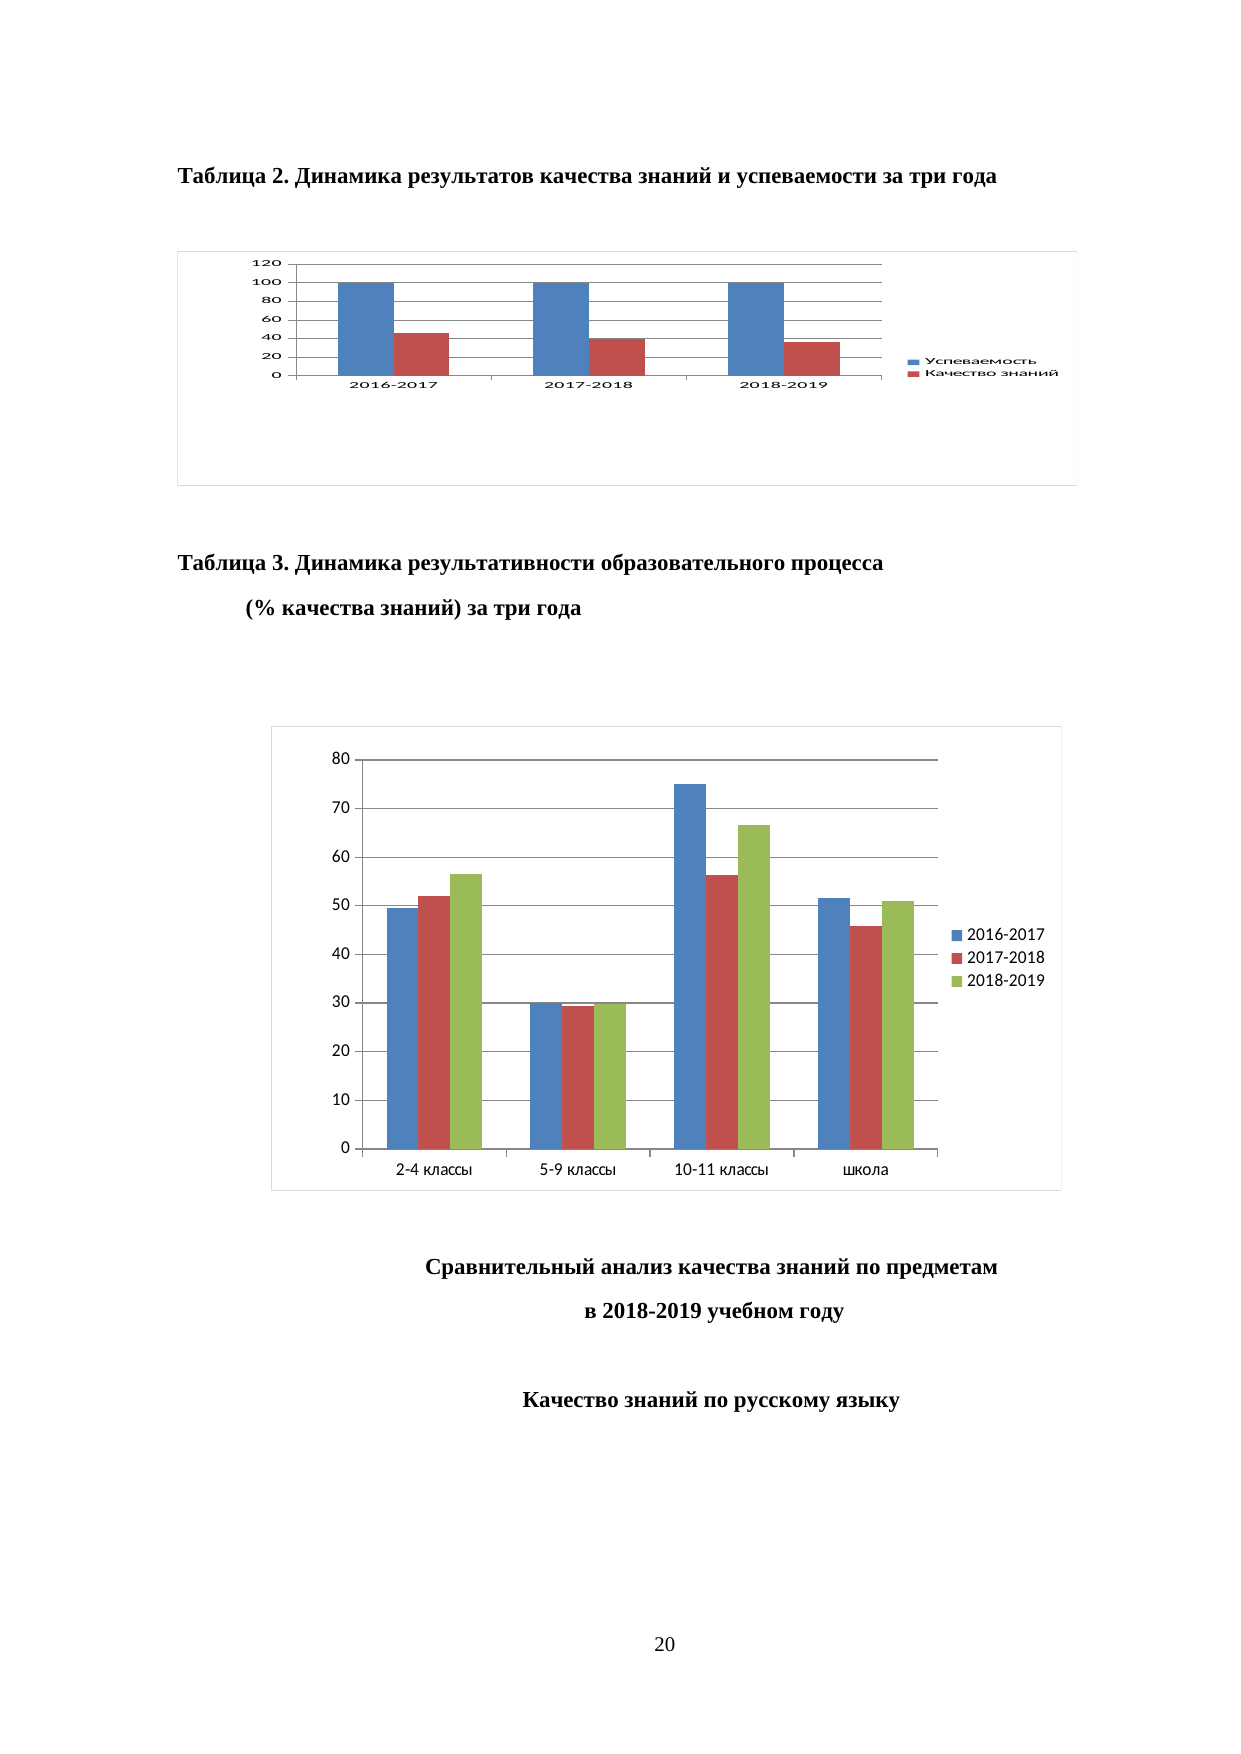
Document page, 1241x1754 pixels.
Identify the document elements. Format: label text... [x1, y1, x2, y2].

text Сравнительный анализ качества знаний по предметам [177, 1253, 1152, 1279]
text (% качества знаний) за три года [177, 594, 1152, 620]
text Таблица 3. Динамика результативности образовательного процесса [177, 549, 1152, 576]
text Качество знаний по русскому языку [177, 1386, 1152, 1412]
text Таблица 2. Динамика результатов качества знаний и успеваемости за три года [177, 162, 1152, 189]
text в 2018-2019 учебном году [177, 1297, 1152, 1323]
